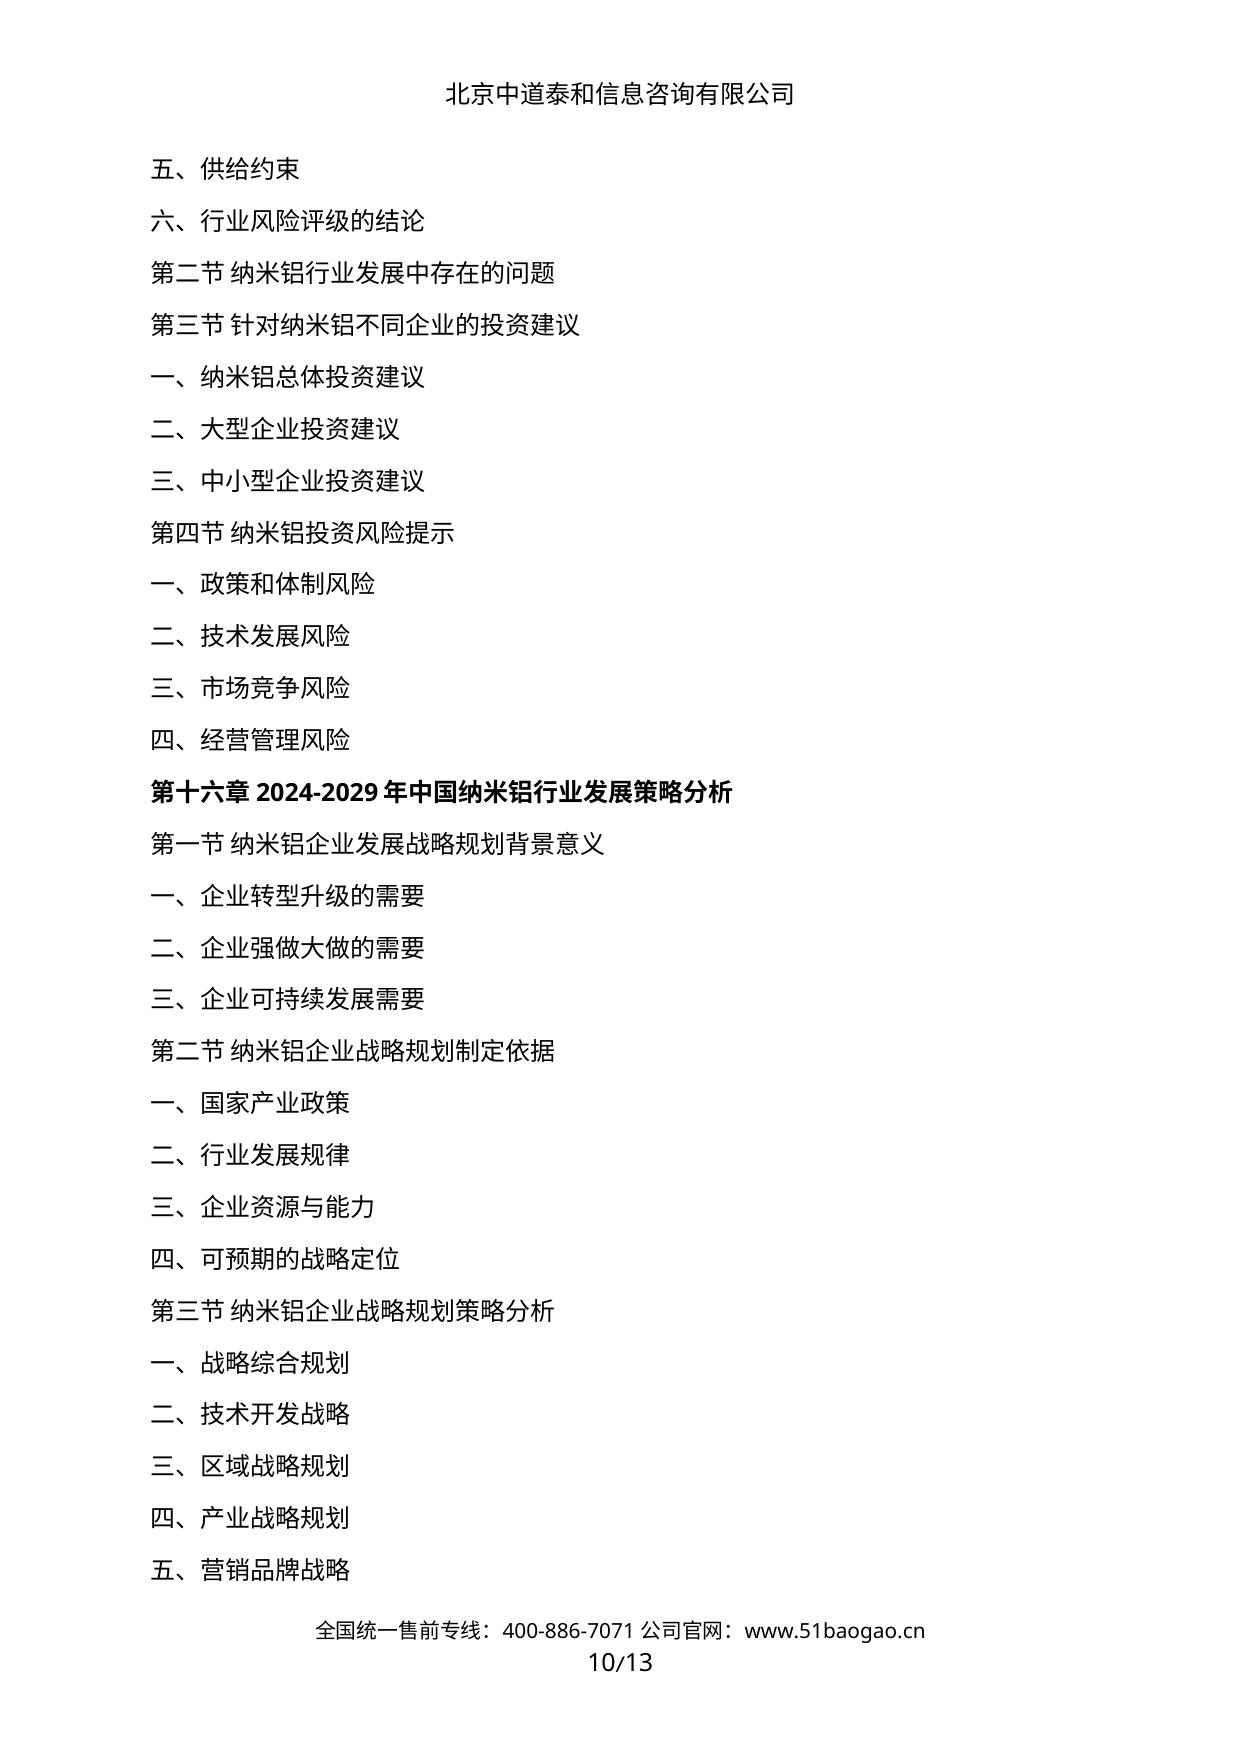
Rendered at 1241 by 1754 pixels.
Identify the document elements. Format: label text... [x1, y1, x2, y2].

text 一、国家产业政策 [150, 1084, 1090, 1120]
text 第十六章 2024-2029年中国纳米铝行业发展策略分析 [150, 772, 1090, 809]
text 二、企业强做大做的需要 [150, 928, 1090, 964]
text 四、可预期的战略定位 [150, 1239, 1090, 1276]
text 二、行业发展规律 [150, 1136, 1090, 1172]
text 一、战略综合规划 [150, 1343, 1090, 1379]
text 二、技术开发战略 [150, 1395, 1090, 1431]
text 二、大型企业投资建议 [150, 409, 1090, 446]
text 第四节 纳米铝投资风险提示 [150, 513, 1090, 549]
text 四、经营管理风险 [150, 721, 1090, 757]
text 第三节 针对纳米铝不同企业的投资建议 [150, 306, 1090, 342]
text 一、纳米铝总体投资建议 [150, 357, 1090, 394]
text 第二节 纳米铝行业发展中存在的问题 [150, 254, 1090, 290]
text 二、技术发展风险 [150, 617, 1090, 653]
text 三、区域战略规划 [150, 1447, 1090, 1483]
text 五、供给约束 [150, 150, 1090, 186]
text 三、企业资源与能力 [150, 1187, 1090, 1224]
text 五、营销品牌战略 [150, 1551, 1090, 1587]
text 一、企业转型升级的需要 [150, 876, 1090, 912]
text 第三节 纳米铝企业战略规划策略分析 [150, 1291, 1090, 1327]
text 第一节 纳米铝企业发展战略规划背景意义 [150, 824, 1090, 861]
text 三、企业可持续发展需要 [150, 980, 1090, 1016]
text 一、政策和体制风险 [150, 565, 1090, 601]
text 四、产业战略规划 [150, 1499, 1090, 1535]
text 第二节 纳米铝企业战略规划制定依据 [150, 1032, 1090, 1068]
text 三、中小型企业投资建议 [150, 461, 1090, 497]
text 三、市场竞争风险 [150, 669, 1090, 705]
text 六、行业风险评级的结论 [150, 202, 1090, 238]
